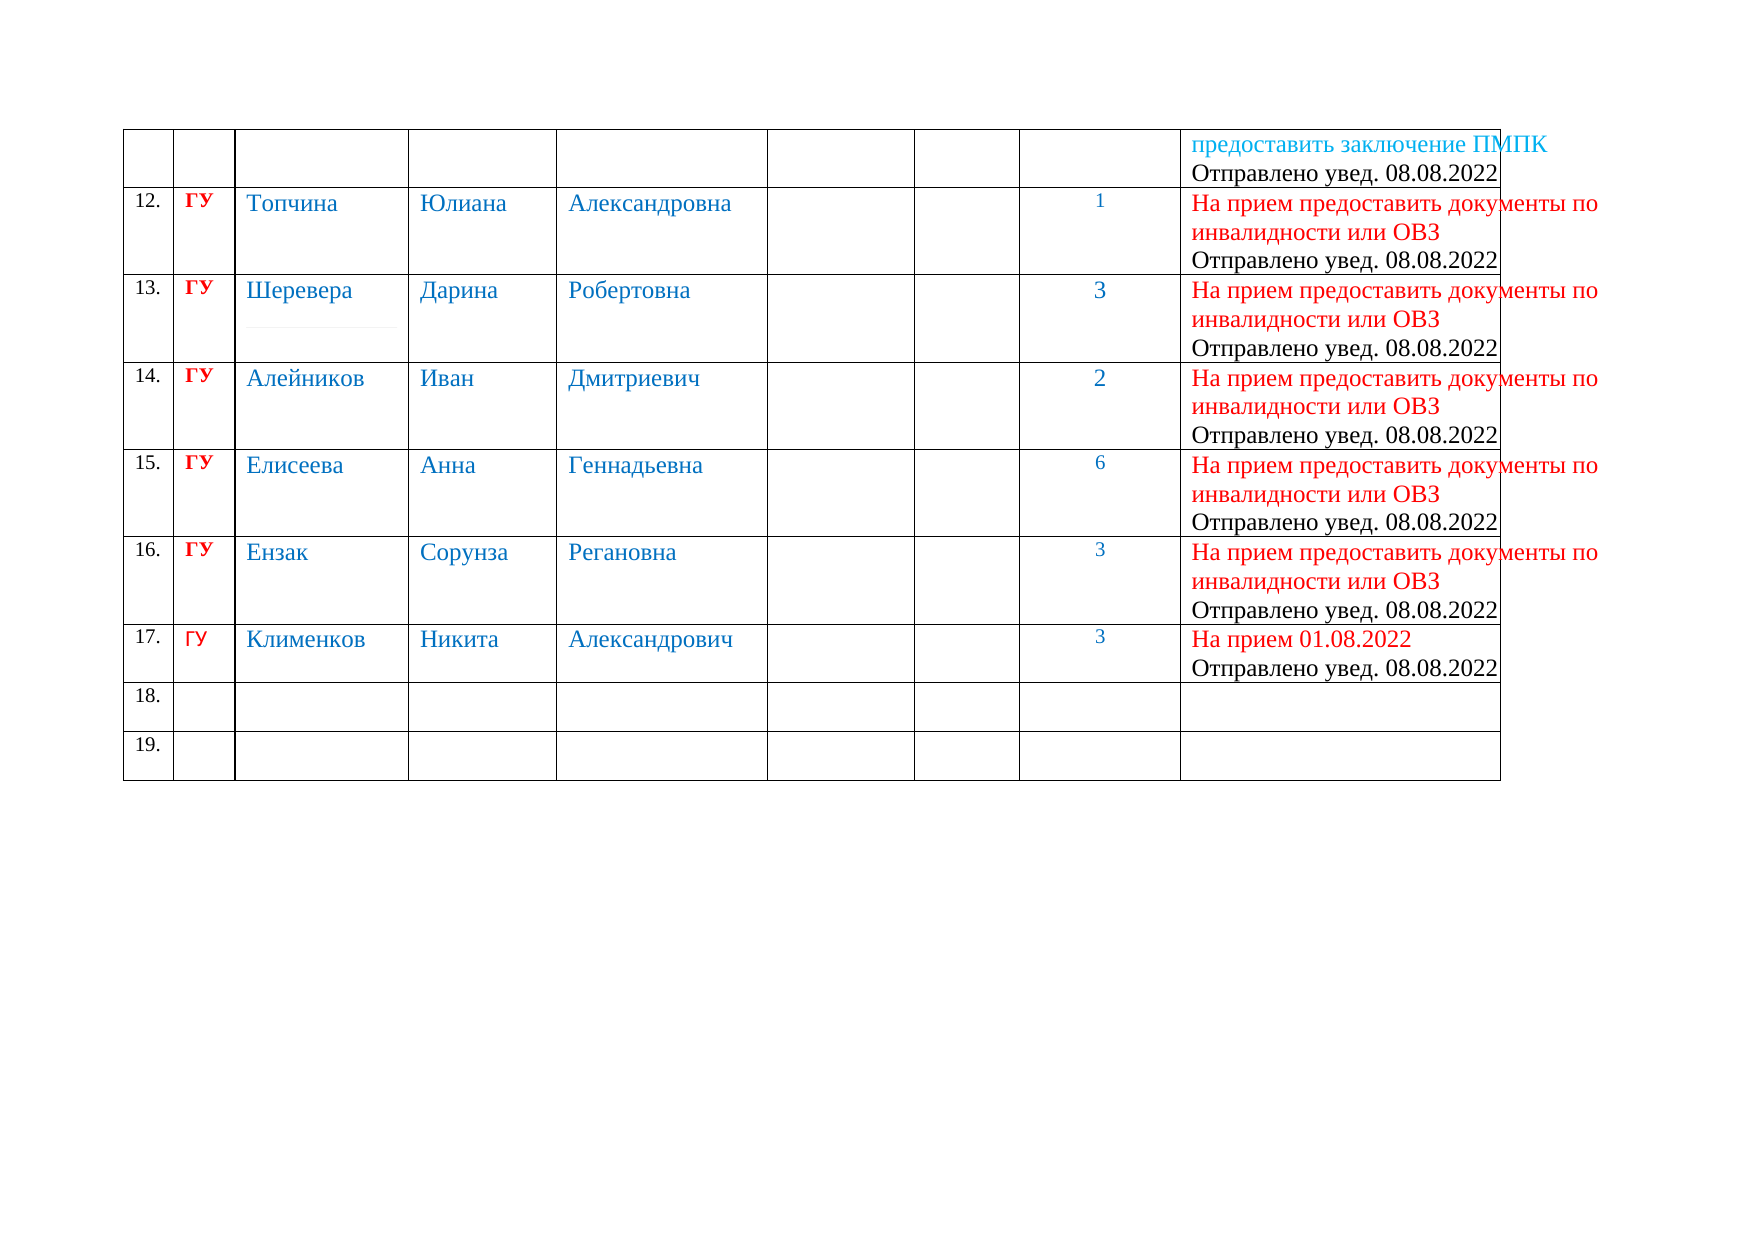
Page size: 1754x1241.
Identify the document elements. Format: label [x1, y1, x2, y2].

table_header [1500, 102, 1509, 892]
table_header [118, 102, 1500, 892]
